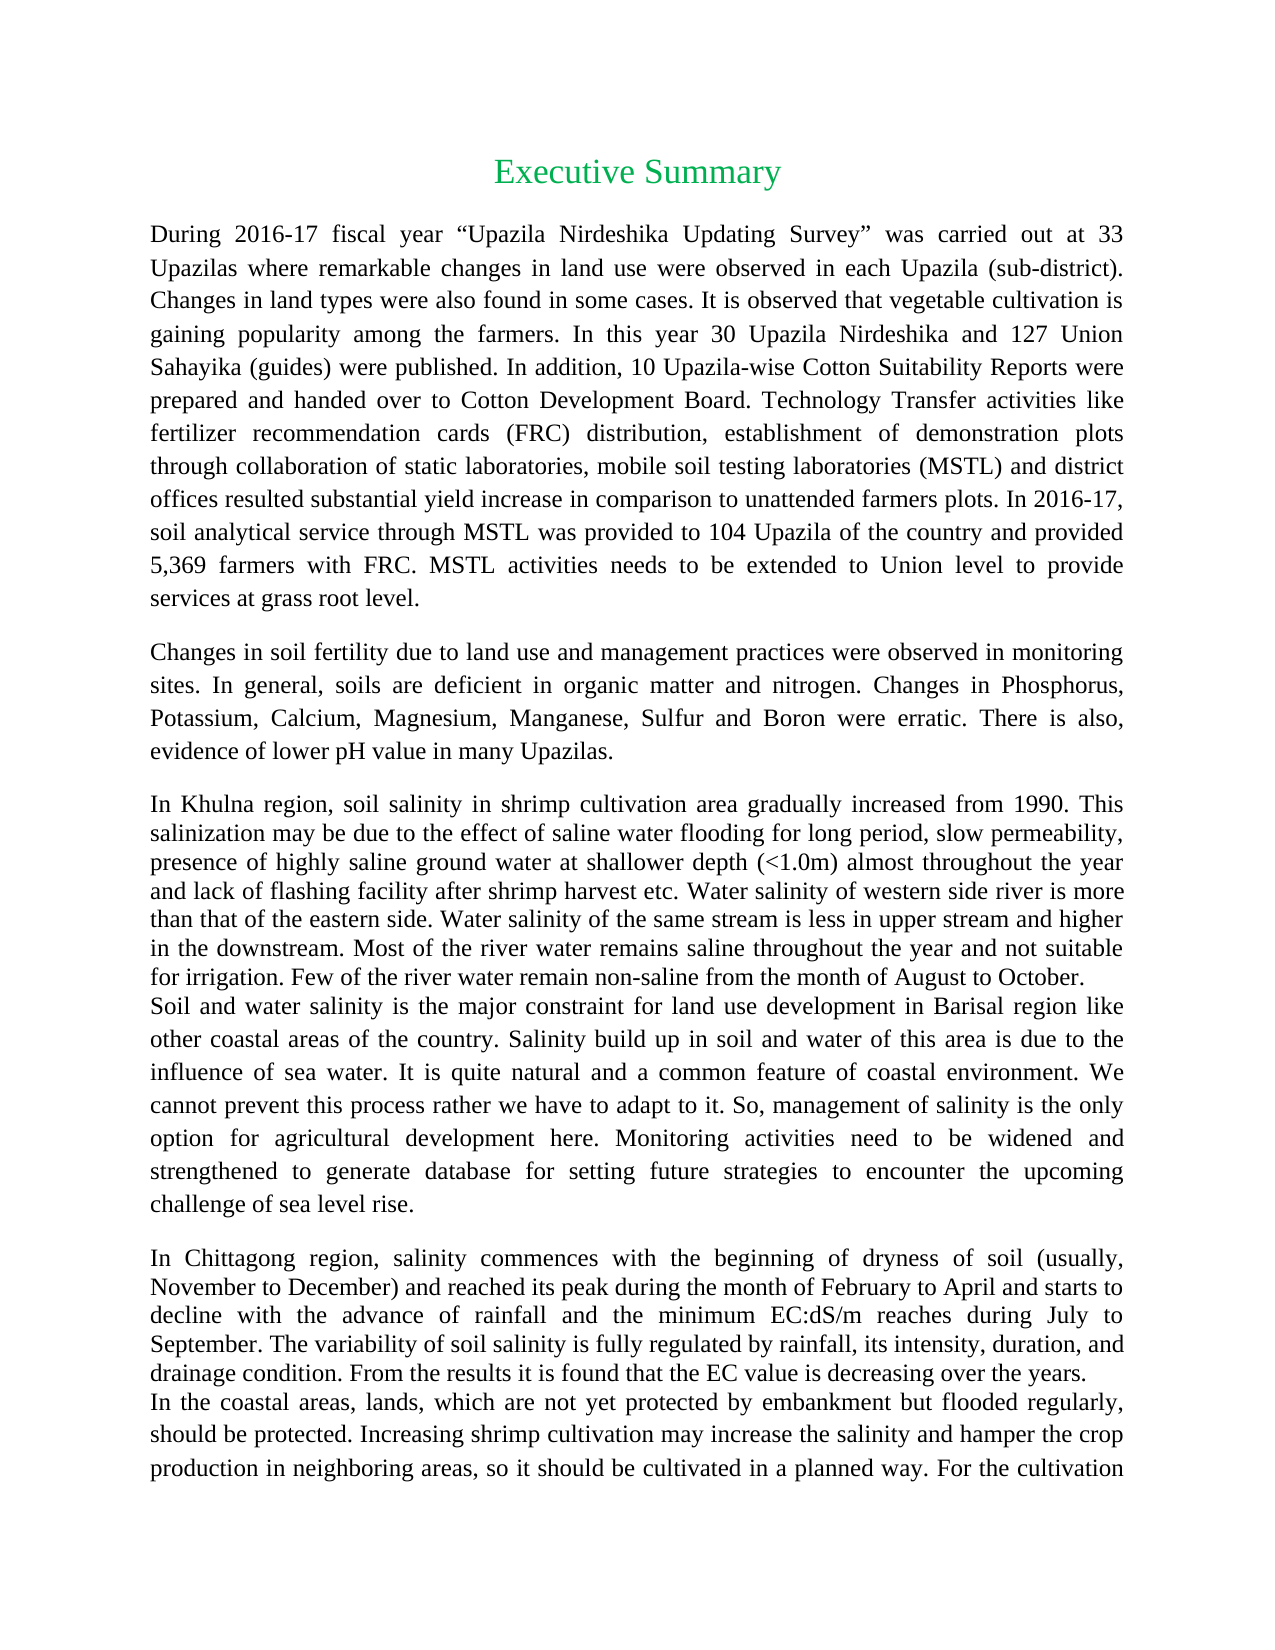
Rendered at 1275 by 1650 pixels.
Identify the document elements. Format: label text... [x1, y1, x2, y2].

text In Khulna region, soil salinity in shrimp cultivation area gradually increased from 1990. This salinization may be due to the effect of saline water flooding for long period, slow permeability, presence of highly saline ground water at shallower depth (<1.0m) almost throughout the year and lack of flashing facility after shrimp harvest etc. Water salinity of western side river is more than that of the eastern side. Water salinity of the same stream is less in upper stream and higher in the downstream. Most of the river water remains saline throughout the year and not suitable for irrigation. Few of the river water remain non-saline from the month of August to October. [150, 789, 1125, 991]
text Soil and water salinity is the major constraint for land use development in Barisal region like other coastal areas of the country. Salinity build up in soil and water of this area is due to the influence of sea water. It is quite natural and a common feature of coastal environment. We cannot prevent this process rather we have to adapt to it. So, management of salinity is the only option for agricultural development here. Monitoring activities need to be widened and strengthened to generate database for setting future strategies to encounter the upcoming challenge of sea level rise. [150, 991, 1125, 1218]
text Changes in soil fertility due to land use and management practices were observed in monitoring sites. In general, soils are deficient in organic matter and nitrogen. Changes in Phosphorus, Potassium, Calcium, Magnesium, Manganese, Sulfur and Boron were erratic. There is also, evidence of lower pH value in many Upazilas. [150, 637, 1125, 764]
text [150, 1387, 1125, 1481]
text In Chittagong region, salinity commences with the beginning of dryness of soil (usually, November to December) and reached its peak during the month of February to April and starts to decline with the advance of rainfall and the minimum EC:dS/m reaches during July to September. The variability of soil salinity is fully regulated by rainfall, its intensity, duration, and drainage condition. From the results it is found that the EC value is decreasing over the years. [150, 1243, 1125, 1387]
text Executive Summary [150, 150, 1125, 191]
text During 2016-17 fiscal year “Upazila Nirdeshika Updating Survey” was carried out at 33 Upazilas where remarkable changes in land use were observed in each Upazila (sub-district). Changes in land types were also found in some cases. It is observed that vegetable cultivation is gaining popularity among the farmers. In this year 30 Upazila Nirdeshika and 127 Union Sahayika (guides) were published. In addition, 10 Upazila-wise Cotton Suitability Reports were prepared and handed over to Cotton Development Board. Technology Transfer activities like fertilizer recommendation cards (FRC) distribution, establishment of demonstration plots through collaboration of static laboratories, mobile soil testing laboratories (MSTL) and district offices resulted substantial yield increase in comparison to unattended farmers plots. In 2016-17, soil analytical service through MSTL was provided to 104 Upazila of the country and provided 5,369 farmers with FRC. MSTL activities needs to be extended to Union level to provide services at grass root level. [150, 219, 1125, 612]
